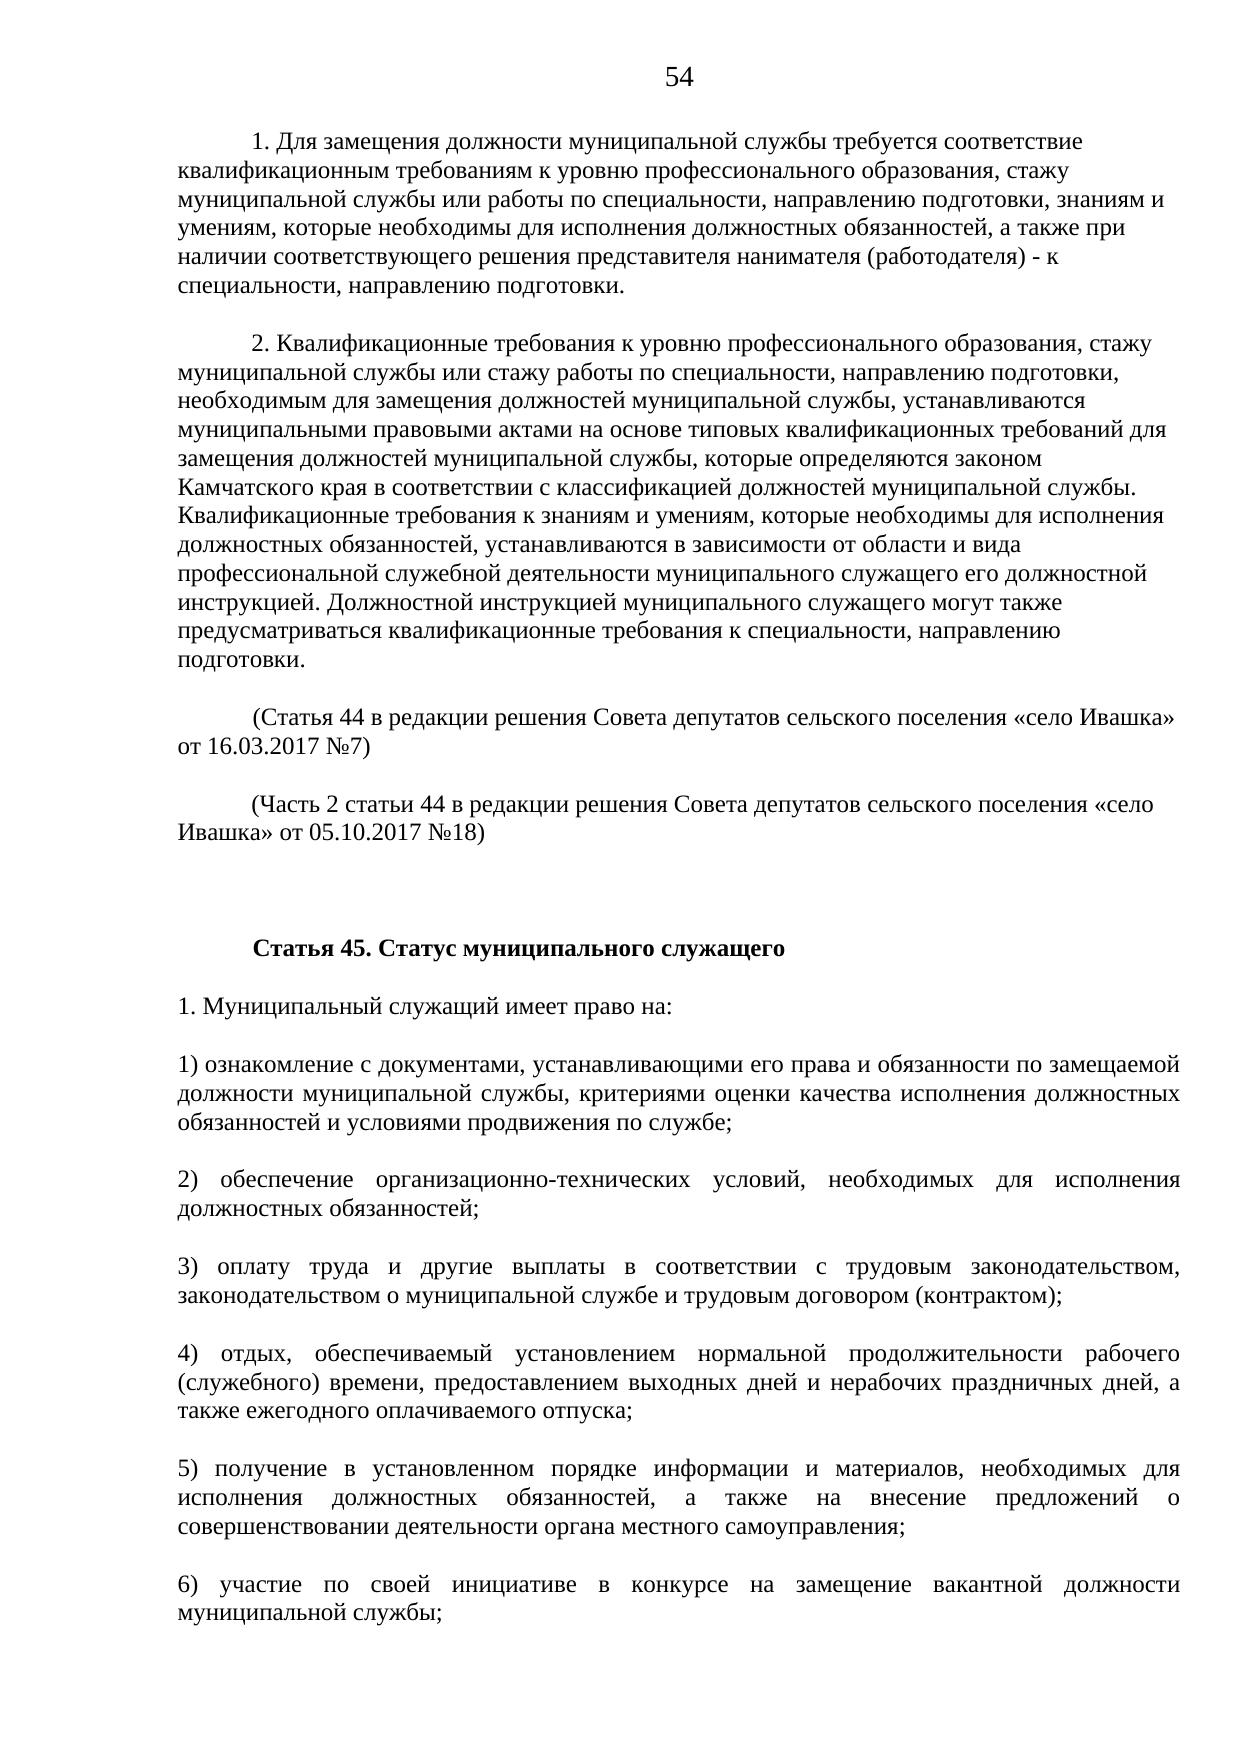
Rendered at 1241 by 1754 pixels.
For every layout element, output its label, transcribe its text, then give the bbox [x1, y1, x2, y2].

text 1. Для замещения должности муниципальной службы требуется соответствие квалификационным требованиям к уровню профессионального образования, стажу муниципальной службы или работы по специальности, направлению подготовки, знаниям и умениям, которые необходимы для исполнения должностных обязанностей, а также при наличии соответствующего решения представителя нанимателя (работодателя) - к специальности, направлению подготовки. [177, 126, 1181, 299]
text Статья 45. Статус муниципального служащего [177, 933, 1181, 962]
text 4) отдых, обеспечиваемый установлением нормальной продолжительности рабочего (служебного) времени, предоставлением выходных дней и нерабочих праздничных дней, а также ежегодного оплачиваемого отпуска; [177, 1338, 1181, 1424]
text 2) обеспечение организационно-технических условий, необходимых для исполнения должностных обязанностей; [177, 1164, 1181, 1222]
text 2. Квалификационные требования к уровню профессионального образования, стажу муниципальной службы или стажу работы по специальности, направлению подготовки, необходимым для замещения должностей муниципальной службы, устанавливаются муниципальными правовыми актами на основе типовых квалификационных требований для замещения должностей муниципальной службы, которые определяются законом Камчатского края в соответствии с классификацией должностей муниципальной службы. Квалификационные требования к знаниям и умениям, которые необходимы для исполнения должностных обязанностей, устанавливаются в зависимости от области и вида профессиональной служебной деятельности муниципального служащего его должностной инструкцией. Должностной инструкцией муниципального служащего могут также предусматриваться квалификационные требования к специальности, направлению подготовки. [177, 328, 1181, 673]
text (Статья 44 в редакции решения Совета депутатов сельского поселения «село Ивашка» от 16.03.2017 №7) [177, 702, 1181, 759]
text 3) оплату труда и другие выплаты в соответствии с трудовым законодательством, законодательством о муниципальной службе и трудовым договором (контрактом); [177, 1251, 1181, 1309]
text 1) ознакомление с документами, устанавливающими его права и обязанности по замещаемой должности муниципальной службы, критериями оценки качества исполнения должностных обязанностей и условиями продвижения по службе; [177, 1049, 1181, 1135]
text 6) участие по своей инициативе в конкурсе на замещение вакантной должности муниципальной службы; [177, 1569, 1181, 1626]
text 5) получение в установленном порядке информации и материалов, необходимых для исполнения должностных обязанностей, а также на внесение предложений о совершенствовании деятельности органа местного самоуправления; [177, 1453, 1181, 1539]
text 1. Муниципальный служащий имеет право на: [177, 991, 1181, 1020]
text (Часть 2 статьи 44 в редакции решения Совета депутатов сельского поселения «село Ивашка» от 05.10.2017 №18) [177, 789, 1181, 846]
